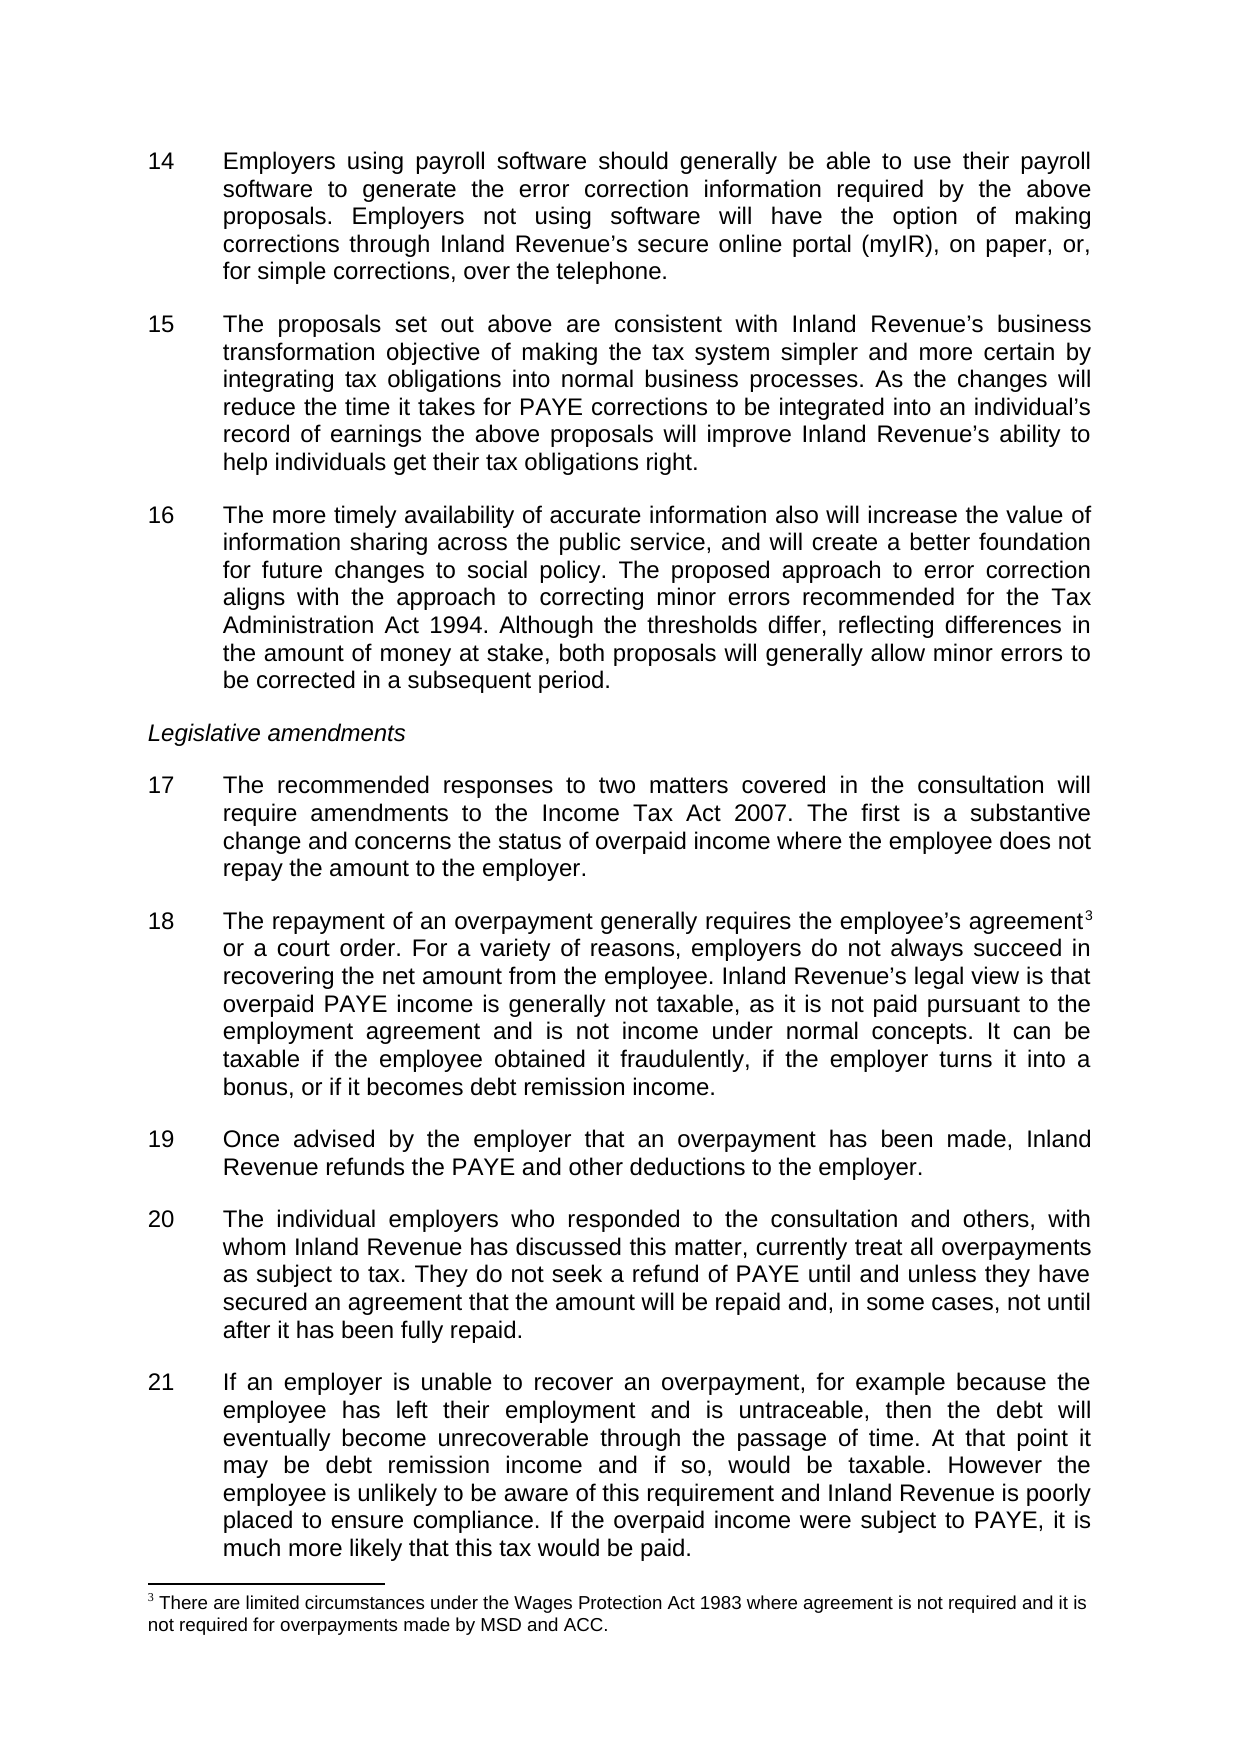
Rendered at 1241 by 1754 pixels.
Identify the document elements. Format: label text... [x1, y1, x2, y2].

list Once advised by the employer that an overpayment has been made, Inland Revenue refunds the PAYE and other deductions to the employer. [148, 1125, 1092, 1180]
text Legislative amendments [148, 719, 1092, 746]
list The individual employers who responded to the consultation and others, with whom Inland Revenue has discussed this matter, currently treat all overpayments as subject to tax. They do not seek a refund of PAYE until and unless they have secured an agreement that the amount will be repaid and, in some cases, not until after it has been fully repaid. [148, 1205, 1092, 1343]
list The recommended responses to two matters covered in the consultation will require amendments to the Income Tax Act 2007. The first is a substantive change and concerns the status of overpaid income where the employee does not repay the amount to the employer. [148, 771, 1092, 882]
list The repayment of an overpayment generally requires the employee’s agreement or a court order. For a variety of reasons, employers do not always succeed in recovering the net amount from the employee. Inland Revenue’s legal view is that overpaid PAYE income is generally not taxable, as it is not paid pursuant to the employment agreement and is not income under normal concepts. It can be taxable if the employee obtained it fraudulently, if the employer turns it into a bonus, or if it becomes debt remission income. [148, 907, 1092, 1100]
list Employers using payroll software should generally be able to use their payroll software to generate the error correction information required by the above proposals. Employers not using software will have the option of making corrections through Inland Revenue’s secure online portal (myIR), on paper, or, for simple corrections, over the telephone. [148, 147, 1092, 285]
list The more timely availability of accurate information also will increase the value of information sharing across the public service, and will create a better foundation for future changes to social policy. The proposed approach to error correction aligns with the approach to correcting minor errors recommended for the Tax Administration Act 1994. Although the thresholds differ, reflecting differences in the amount of money at stake, both proposals will generally allow minor errors to be corrected in a subsequent period. [148, 501, 1092, 694]
list The proposals set out above are consistent with Inland Revenue’s business transformation objective of making the tax system simpler and more certain by integrating tax obligations into normal business processes. As the changes will reduce the time it takes for PAYE corrections to be integrated into an individual’s record of earnings the above proposals will improve Inland Revenue’s ability to help individuals get their tax obligations right. [148, 310, 1092, 476]
list If an employer is unable to recover an overpayment, for example because the employee has left their employment and is untraceable, then the debt will eventually become unrecoverable through the passage of time. At that point it may be debt remission income and if so, would be taxable. However the employee is unlikely to be aware of this requirement and Inland Revenue is poorly placed to ensure compliance. If the overpaid income were subject to PAYE, it is much more likely that this tax would be paid. [148, 1368, 1092, 1561]
